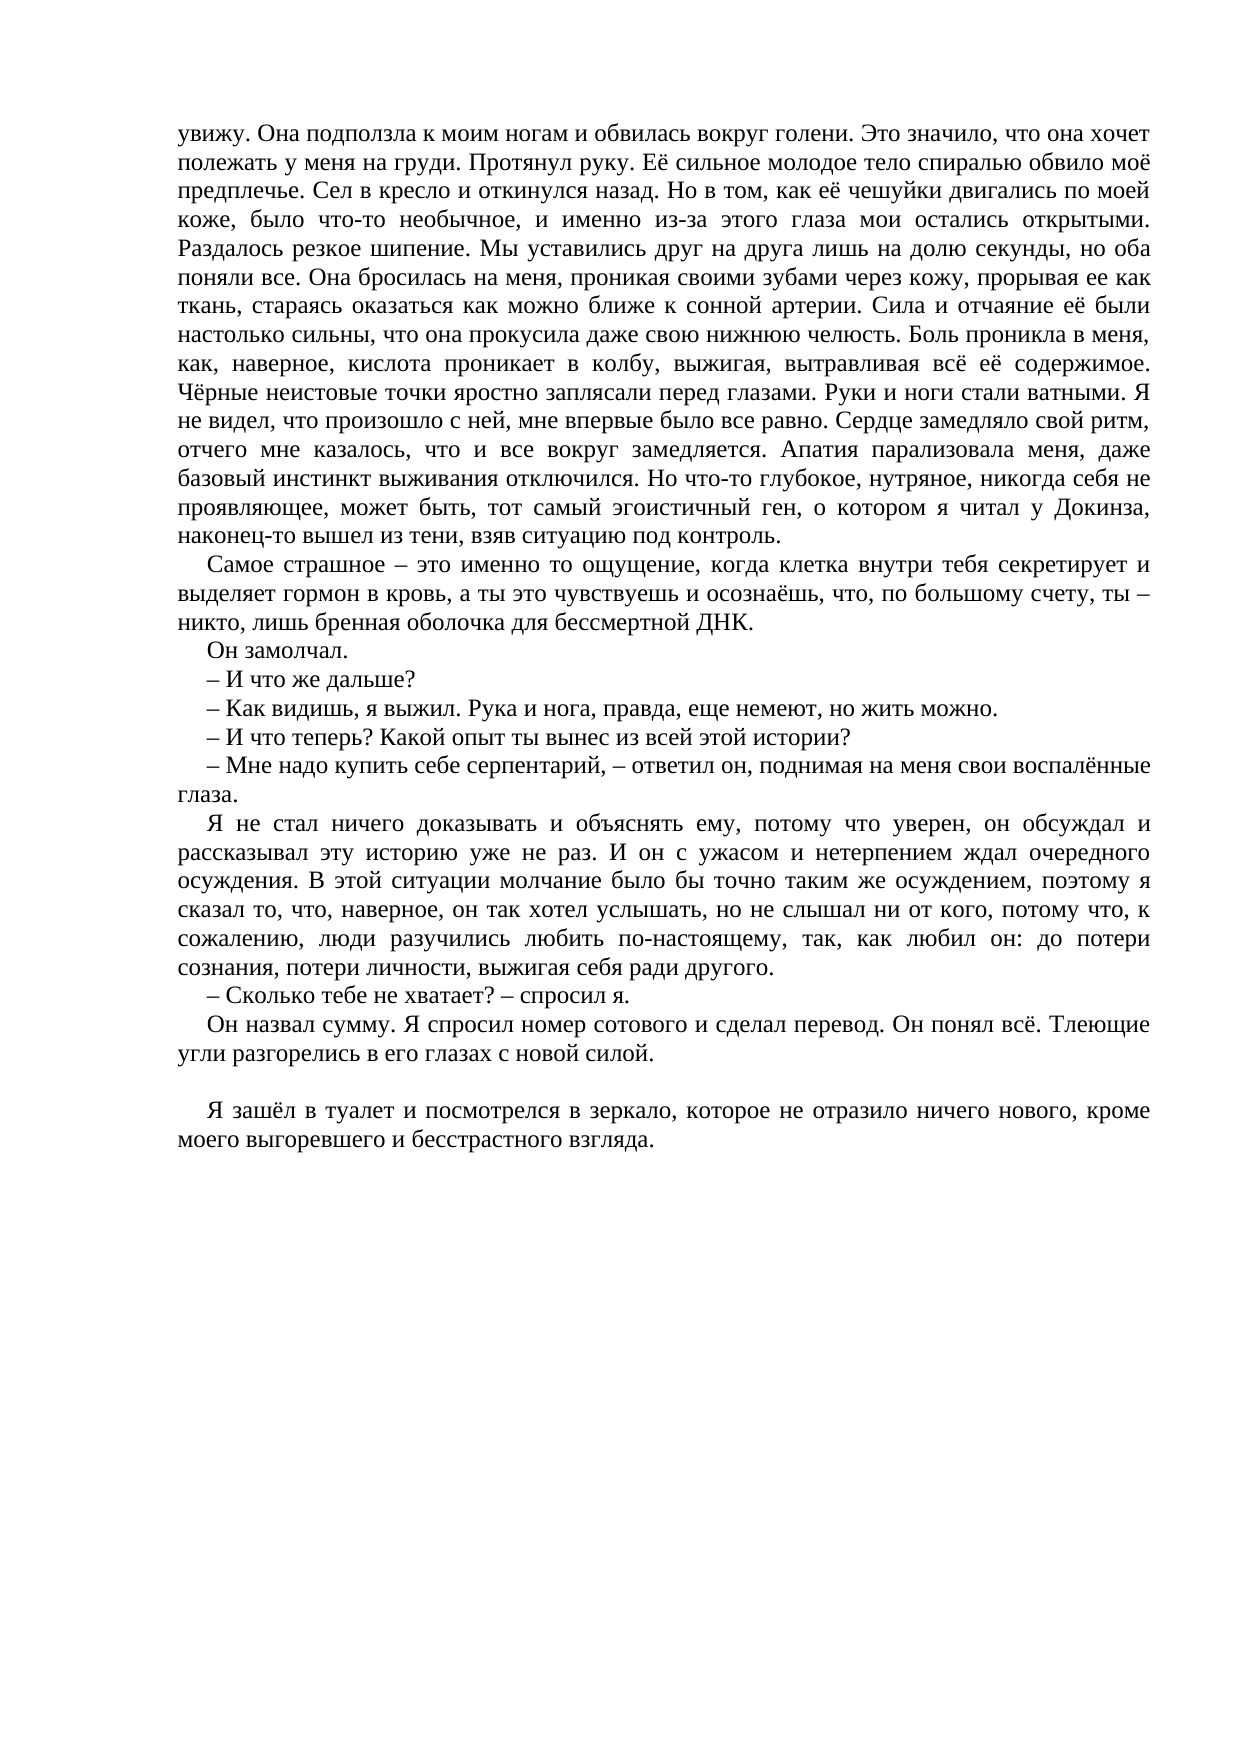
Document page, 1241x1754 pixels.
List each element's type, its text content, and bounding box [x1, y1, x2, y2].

text Я не стал ничего доказывать и объяснять ему, потому что уверен, он обсуждал и рассказывал эту историю уже не раз. И он с ужасом и нетерпением ждал очередного осуждения. В этой ситуации молчание было бы точно таким же осуждением, поэтому я сказал то, что, наверное, он так хотел услышать, но не слышал ни от кого, потому что, к сожалению, люди разучились любить по-настоящему, так, как любил он: до потери сознания, потери личности, выжигая себя ради другого. [177, 808, 1152, 981]
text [177, 118, 1152, 549]
text – И что же дальше? [177, 664, 1152, 693]
text Самое страшное – это именно то ощущение, когда клетка внутри тебя секретирует и выделяет гормон в кровь, а ты это чувствуешь и осознаёшь, что, по большому счету, ты – никто, лишь бренная оболочка для бессмертной ДНК. [177, 549, 1152, 636]
text Он назвал сумму. Я спросил номер сотового и сделал перевод. Он понял всё. Тлеющие угли разгорелись в его глазах с новой силой. [177, 1009, 1152, 1067]
text – Сколько тебе не хватает? – спросил я. [177, 981, 1152, 1009]
text Я зашёл в туалет и посмотрелся в зеркало, которое не отразило ничего нового, кроме моего выгоревшего и бесстрастного взгляда. [177, 1096, 1152, 1153]
text – Мне надо купить себе серпентарий, – ответил он, поднимая на меня свои воспалённые глаза. [177, 751, 1152, 808]
text – Как видишь, я выжил. Рука и нога, правда, еще немеют, но жить можно. [177, 693, 1152, 722]
text – И что теперь? Какой опыт ты вынес из всей этой истории? [177, 722, 1152, 751]
text Он замолчал. [177, 636, 1152, 664]
